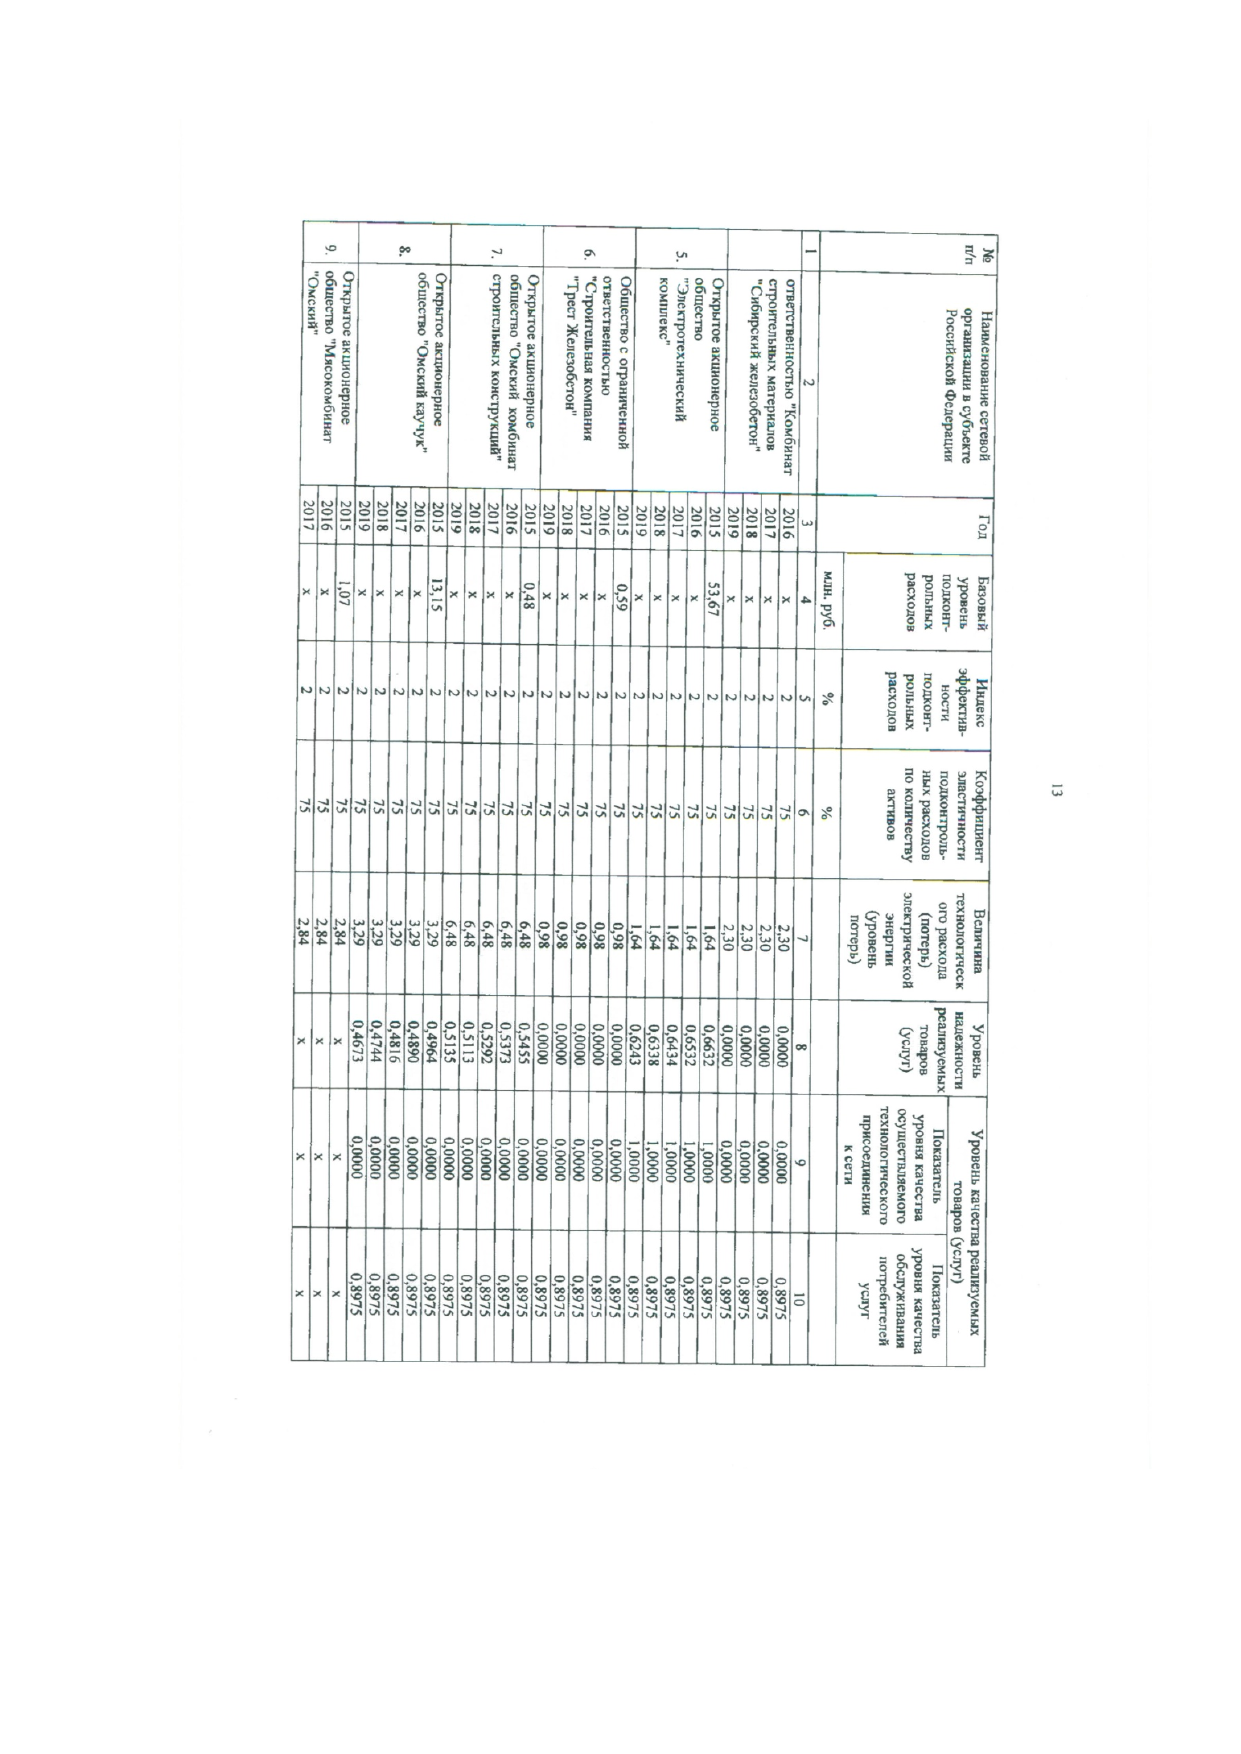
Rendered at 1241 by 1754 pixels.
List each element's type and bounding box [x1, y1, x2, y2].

picture [179, 120, 1152, 1469]
